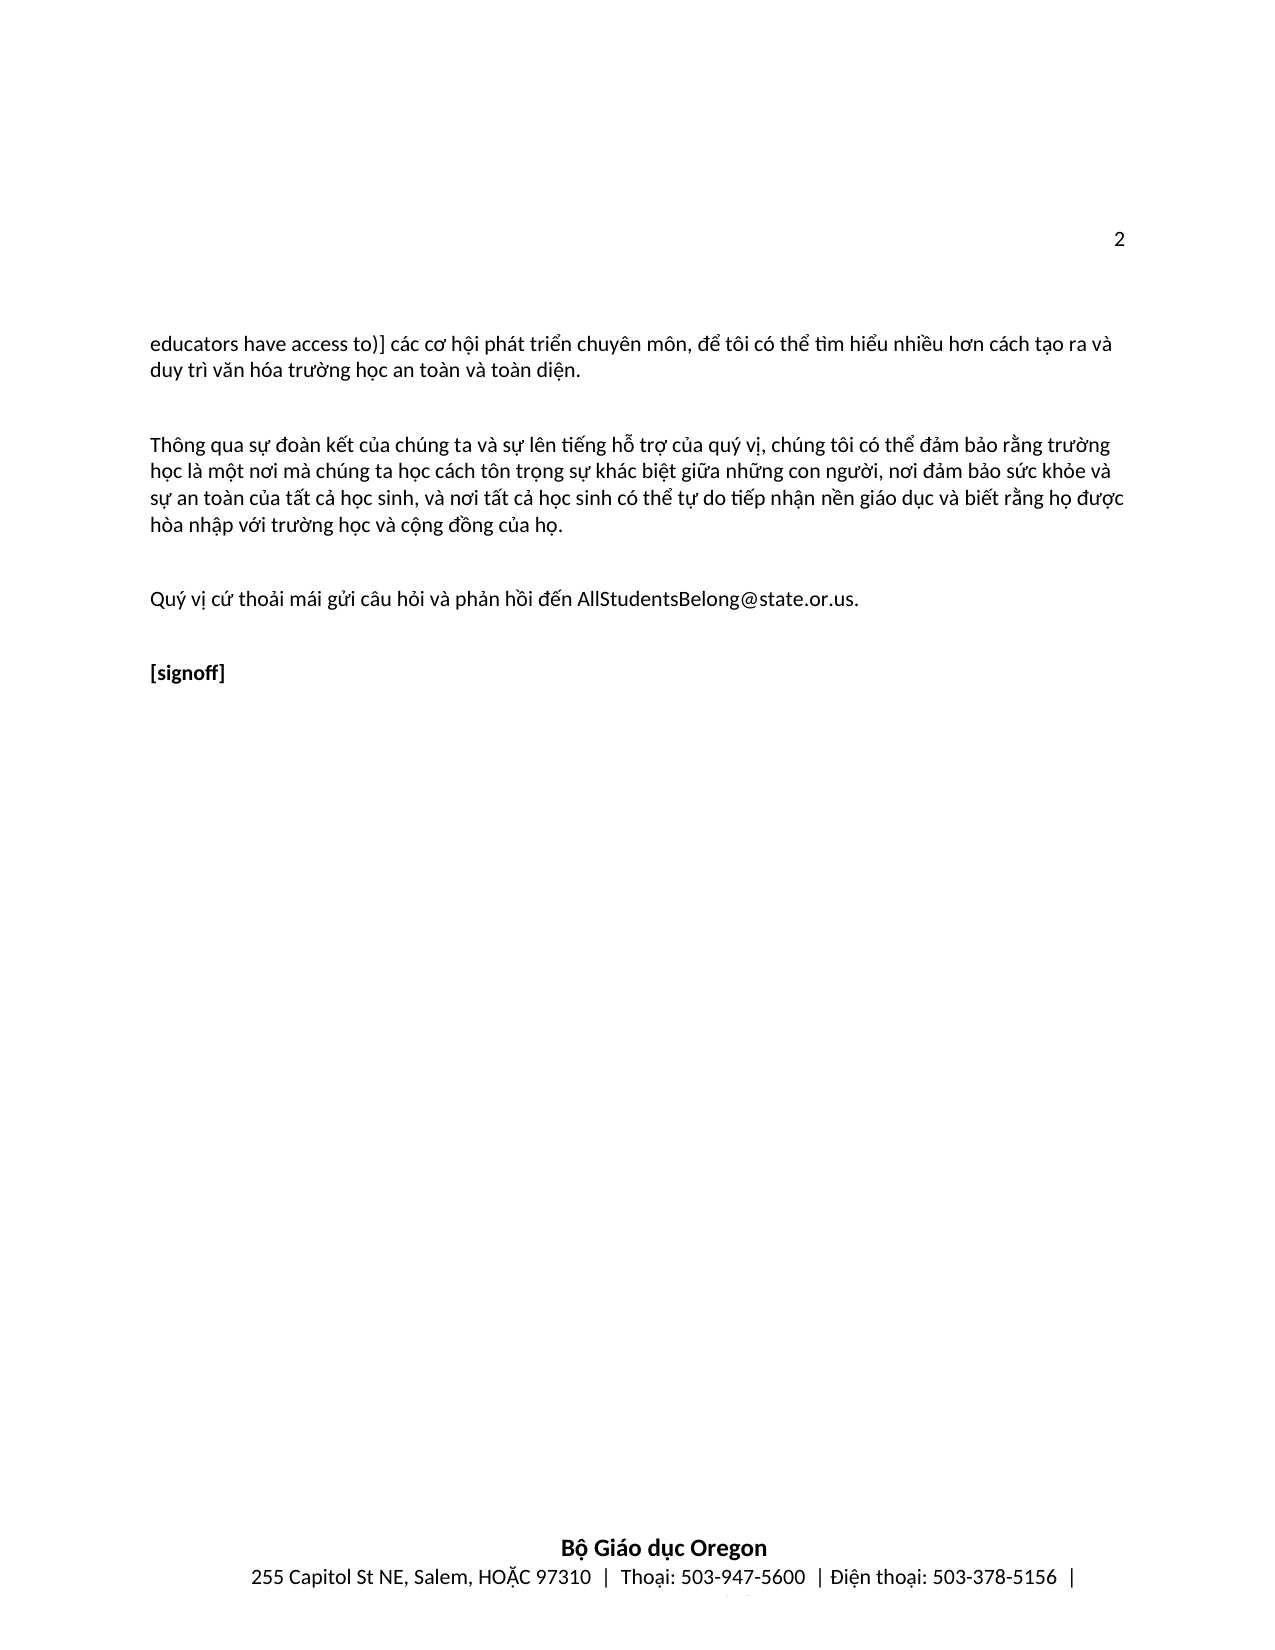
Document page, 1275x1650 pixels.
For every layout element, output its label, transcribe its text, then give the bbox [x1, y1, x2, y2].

text Thông qua sự đoàn kết của chúng ta và sự lên tiếng hỗ trợ của quý vị, chúng tôi có thể đảm bảo rằng trường học là một nơi mà chúng ta học cách tôn trọng sự khác biệt giữa những con người, nơi đảm bảo sức khỏe và sự an toàn của tất cả học sinh, và nơi tất cả học sinh có thể tự do tiếp nhận nền giáo dục và biết rằng họ được hòa nhập với trường học và cộng đồng của họ. [150, 431, 1125, 537]
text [150, 330, 1125, 383]
text [signoff] [150, 659, 1125, 686]
text Quý vị cứ thoải mái gửi câu hỏi và phản hồi đến AllStudentsBelong@state.or.us. [150, 585, 1125, 612]
